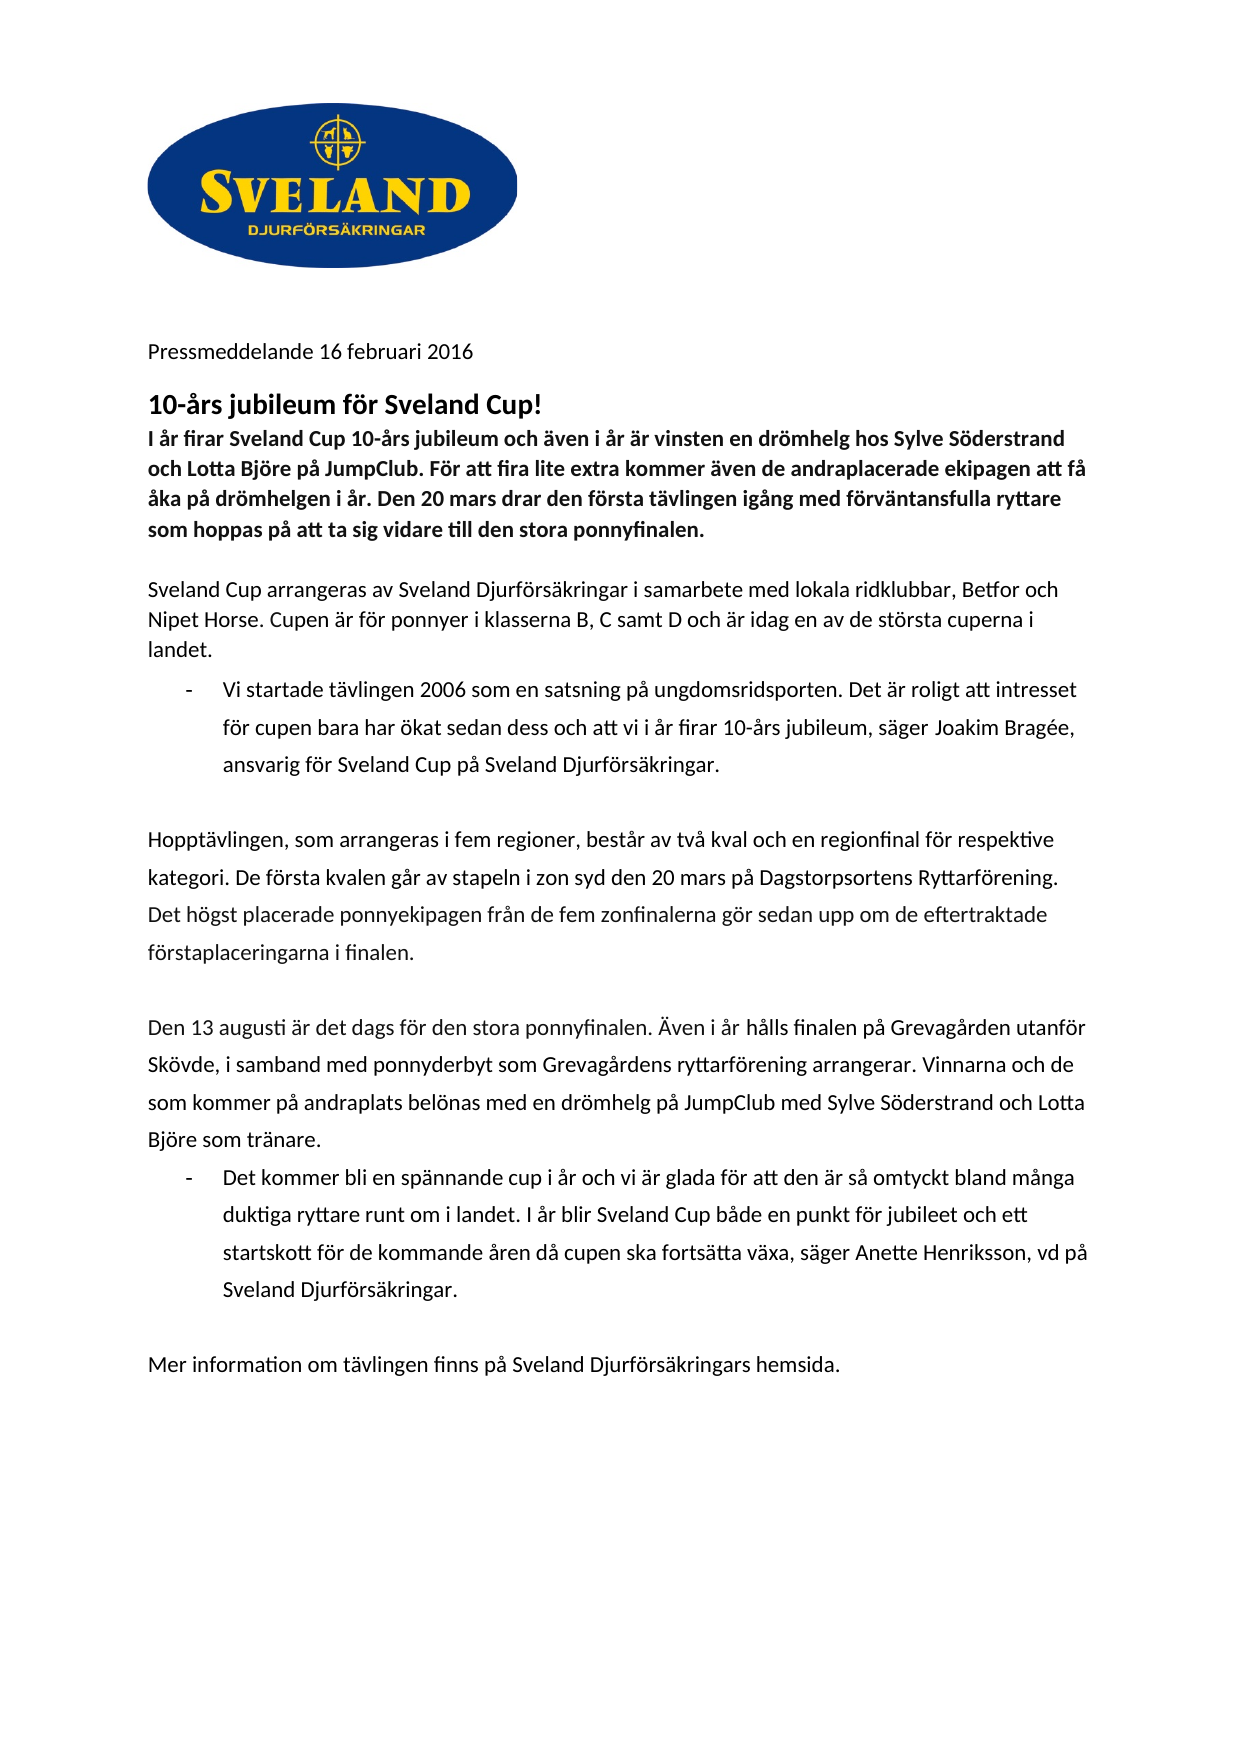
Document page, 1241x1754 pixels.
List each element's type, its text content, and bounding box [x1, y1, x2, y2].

list Det kommer bli en spännande cup i år och vi är glada för att den är så omtyckt bland många duktiga ryttare runt om i landet. I år blir Sveland Cup både en punkt för jubileet och ett startskott för de kommande åren då cupen ska fortsätta växa, säger Anette Henriksson, vd på Sveland Djurförsäkringar. [185, 1153, 1093, 1303]
text 10-års jubileum för Sveland Cup! [148, 386, 1093, 421]
text Hopptävlingen, som arrangeras i fem regioner, består av två kval och en regionfinal för respektive kategori. De första kvalen går av stapeln i zon syd den 20 mars på Dagstorpsortens Ryttarförening. Det högst placerade ponnyekipagen från de fem zonfinalerna gör sedan upp om de eftertraktade förstaplaceringarna i finalen. Den 13 augusti är det dags för den stora ponnyfinalen. Även i år hålls finalen på Grevagården utanför Skövde, i samband med ponnyderbyt som Grevagårdens ryttarförening arrangerar. Vinnarna och de som kommer på andraplats belönas med en drömhelg på JumpClub med Sylve Söderstrand och Lotta Björe som tränare. [148, 778, 1093, 1153]
list Vi startade tävlingen 2006 som en satsning på ungdomsridsporten. Det är roligt att intresset för cupen bara har ökat sedan dess och att vi i år firar 10-års jubileum, säger Joakim Bragée, ansvarig för Sveland Cup på Sveland Djurförsäkringar. [185, 666, 1093, 778]
text Mer information om tävlingen finns på Sveland Djurförsäkringars hemsida. [148, 1341, 1093, 1378]
text Pressmeddelande 16 februari 2016 [148, 337, 1093, 365]
picture [147, 103, 518, 268]
text Sveland Cup arrangeras av Sveland Djurförsäkringar i samarbete med lokala ridklubbar, Betfor och Nipet Horse. Cupen är för ponnyer i klasserna B, C samt D och är idag en av de största cuperna i landet. [148, 575, 1093, 664]
text I år firar Sveland Cup 10-års jubileum och även i år är vinsten en drömhelg hos Sylve Söderstrand och Lotta Björe på JumpClub. För att fira lite extra kommer även de andraplacerade ekipagen att få åka på drömhelgen i år. Den 20 mars drar den första tävlingen igång med förväntansfulla ryttare som hoppas på att ta sig vidare till den stora ponnyfinalen. [148, 424, 1093, 543]
